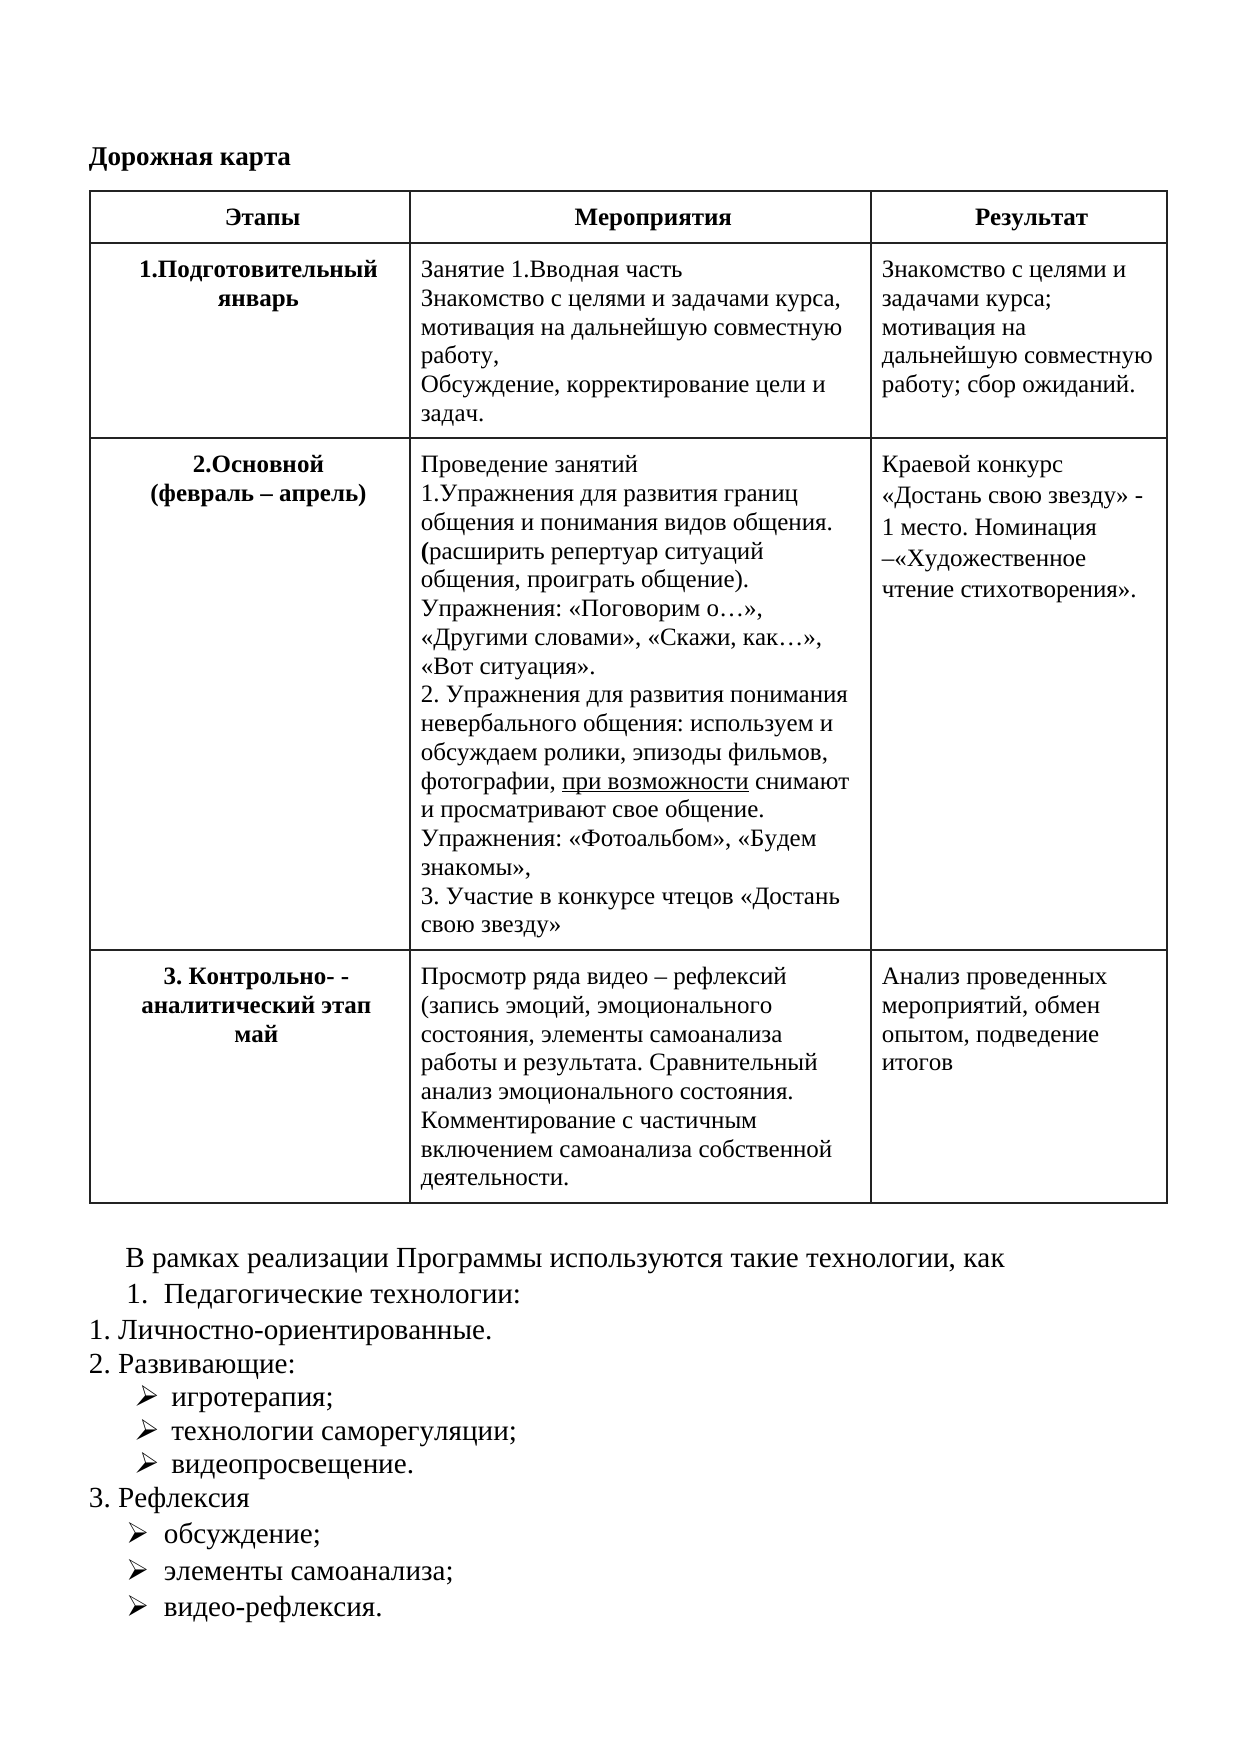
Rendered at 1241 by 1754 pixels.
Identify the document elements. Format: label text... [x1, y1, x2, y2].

table_cell 3. Контрольно- - аналитический этап май [91, 951, 409, 1202]
list технологии саморегуляции; [133, 1413, 1165, 1447]
list обсуждение; [126, 1516, 1165, 1550]
table_cell Знакомство с целями и задачами курса; мотивация на дальнейшую совместную работу; сбор ожиданий. [872, 244, 1166, 437]
table_cell Проведение занятий 1.Упражнения для развития границ общения и понимания видов общения. (расширить репертуар ситуаций общения, проиграть общение). Упражнения: «Поговорим о…», «Другими словами», «Скажи, как…», «Вот ситуация». 2. Упражнения для развития понимания невербального общения: используем и обсуждаем ролики, эпизоды фильмов, фотографии, при возможности снимают и просматривают свое общение. Упражнения: «Фотоальбом», «Будем знакомы», 3. Участие в конкурсе чтецов «Достань свою звезду» [411, 439, 870, 949]
list Педагогические технологии: [126, 1276, 1165, 1309]
text В рамках реализации Программы используются такие технологии, как [89, 1240, 1165, 1273]
table_cell Краевой конкурс «Достань свою звезду» - 1 место. Номинация –«Художественное чтение стихотворения». [872, 439, 1166, 949]
table_header Этапы [91, 192, 409, 242]
text Дорожная карта [89, 140, 1165, 171]
list элементы самоанализа; [126, 1553, 1165, 1586]
table_cell 2.Основной (февраль – апрель) [91, 439, 409, 949]
text 3. Рефлексия [89, 1480, 1165, 1514]
table_cell Занятие 1.Вводная часть Знакомство с целями и задачами курса, мотивация на дальнейшую совместную работу, Обсуждение, корректирование цели и задач. [411, 244, 870, 437]
text 1. Личностно-ориентированные. [89, 1312, 1165, 1346]
text 2. Развивающие: [89, 1346, 1165, 1379]
table_cell Анализ проведенных мероприятий, обмен опытом, подведение итогов [872, 951, 1166, 1202]
table_cell 1.Подготовительный январь [91, 244, 409, 437]
list игротерапия; [133, 1379, 1165, 1413]
list видеопросвещение. [133, 1447, 1165, 1480]
table_header Мероприятия [411, 192, 870, 242]
table_header Результат [872, 192, 1166, 242]
list видео-рефлексия. [126, 1589, 1165, 1622]
table_cell Просмотр ряда видео – рефлексий (запись эмоций, эмоционального состояния, элементы самоанализа работы и результата. Сравнительный анализ эмоционального состояния. Комментирование с частичным включением самоанализа собственной деятельности. [411, 951, 870, 1202]
